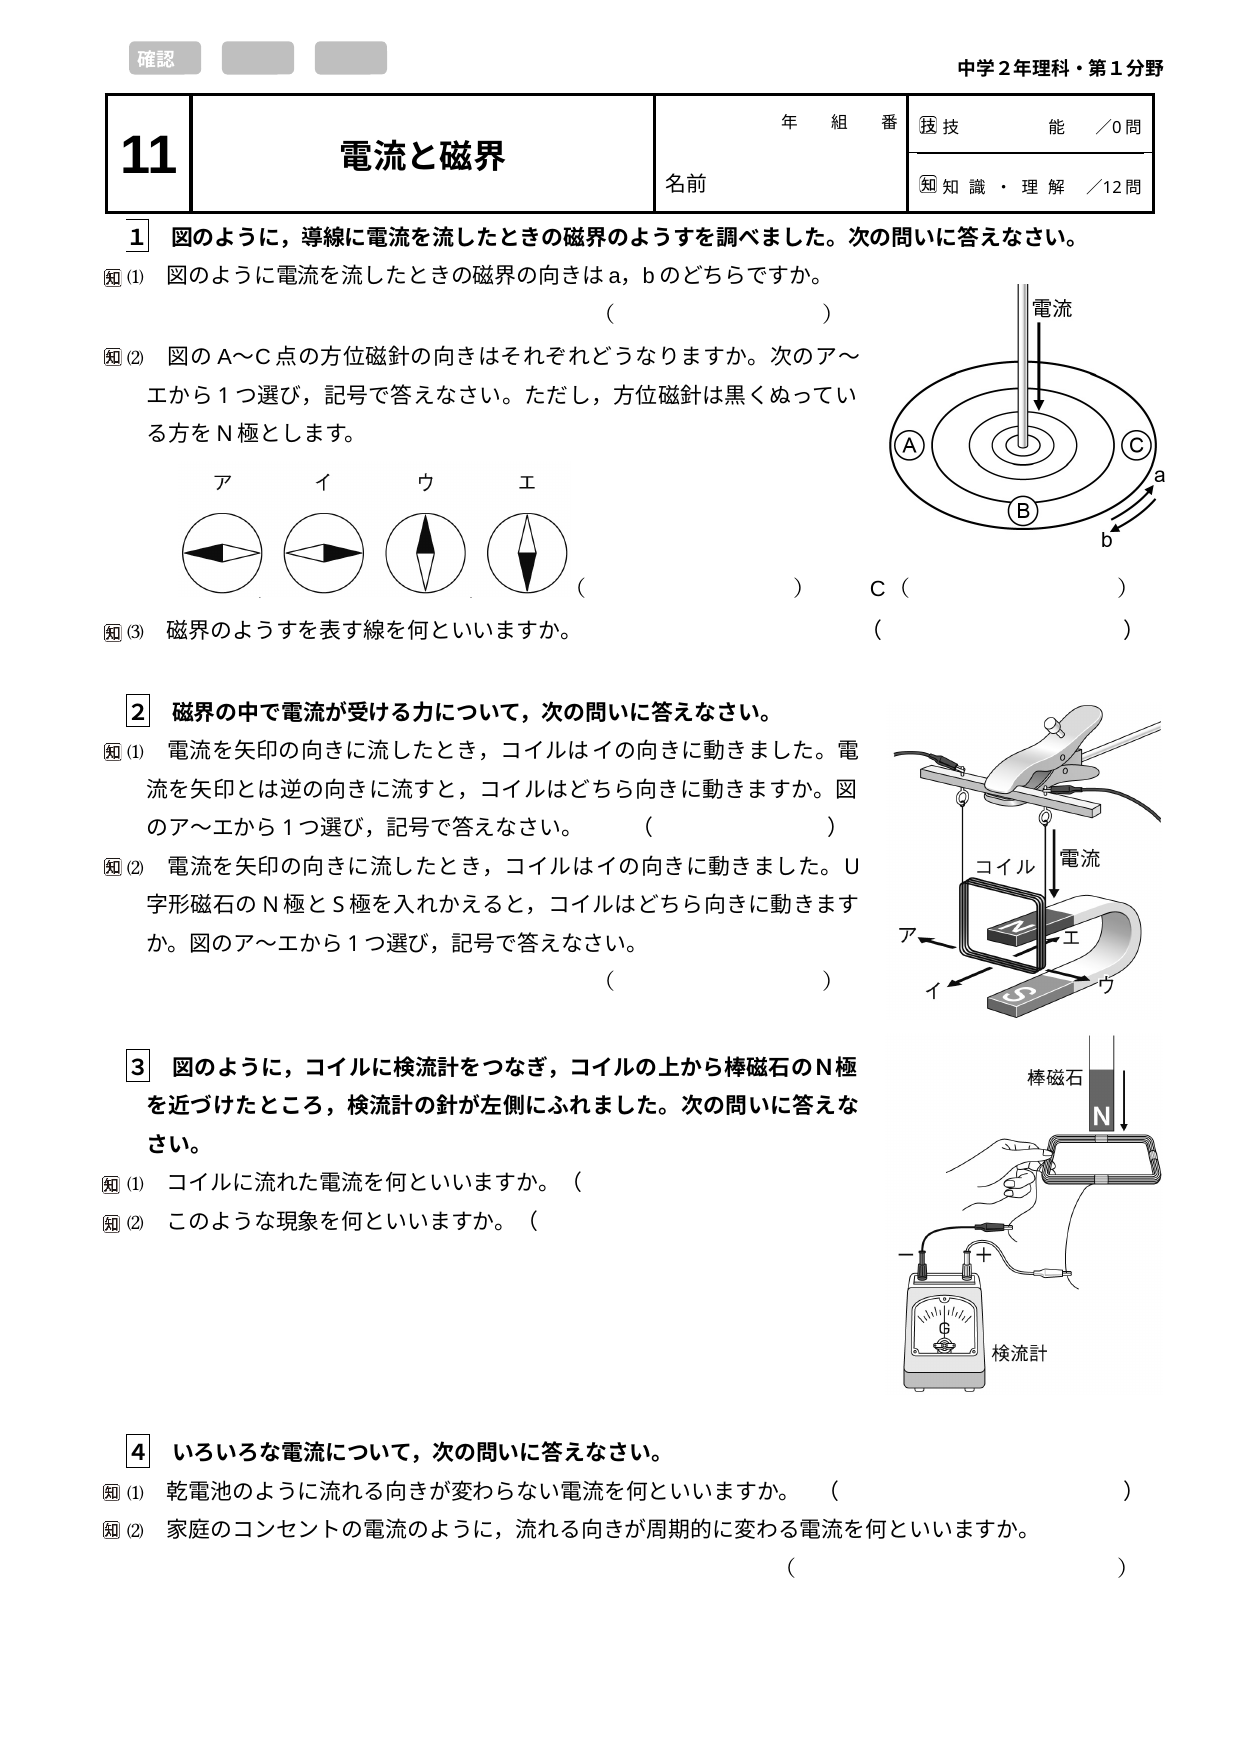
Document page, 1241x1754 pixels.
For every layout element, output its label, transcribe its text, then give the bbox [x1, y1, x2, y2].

text ４ いろいろな電流について，次の問いに答えなさい。 [126, 1430, 1155, 1468]
text ⑵ 図のA～C点の方位磁針の向きはそれぞれどうなりますか。次のア～エから1つ選び，記号で答えなさい。ただし，方位磁針は黒くぬっている方をN極とします。 [126, 334, 860, 449]
text （ ） [126, 1545, 1155, 1588]
picture [103, 857, 122, 876]
picture [886, 702, 1163, 1020]
text ⑴ コイルに流れた電流を何といいますか。 （ ） [126, 1160, 884, 1198]
picture [102, 1214, 120, 1233]
picture [884, 1033, 1163, 1395]
picture [103, 268, 122, 287]
text ⑴ 電流を矢印の向きに流したとき，コイルはイの向きに動きました。電流を矢印とは逆の向きに流すと，コイルはどちら向きに動きますか。図のア～エから1つ選び，記号で答えなさい。 （ ） [126, 728, 860, 843]
text （ ） [126, 291, 860, 334]
text A（ ） B（ ） C（ ） [126, 565, 1155, 608]
text ⑴ 図のように電流を流したときの磁界の向きはa，bのどちらですか。 [126, 253, 860, 291]
picture [102, 1176, 120, 1194]
picture [919, 175, 937, 193]
picture [919, 116, 937, 134]
picture [102, 1483, 120, 1501]
text ２ 磁界の中で電流が受ける力について，次の問いに答えなさい。 [126, 689, 1155, 728]
text ３ 図のように，コイルに検流計をつなぎ，コイルの上から棒磁石のＮ極を近づけたところ，検流計の針が左側にふれました。次の問いに答えなさい。 [126, 1044, 860, 1160]
picture [178, 461, 571, 597]
text ⑵ 電流を矢印の向きに流したとき，コイルはイの向きに動きました。U字形磁石のN極とS極を入れかえると，コイルはどちら向きに動きますか。図のア～エから1つ選び，記号で答えなさい。 [126, 843, 860, 959]
picture [103, 348, 122, 366]
text ⑴ 乾電池のように流れる向きが変わらない電流を何といいますか。 （ ） [126, 1468, 1155, 1507]
picture [881, 284, 1177, 554]
text ⑵ このような現象を何といいますか。 （ ） [126, 1198, 884, 1237]
text ⑵ 家庭のコンセントの電流のように，流れる向きが周期的に変わる電流を何といいますか。 [126, 1507, 1155, 1545]
picture [103, 742, 122, 761]
picture [102, 1520, 120, 1539]
text ⑶ 磁界のようすを表す線を何といいますか。 （ ） [126, 608, 1155, 646]
text （ ） [126, 959, 860, 1002]
text １ 図のように，導線に電流を流したときの磁界のようすを調べました。次の問いに答えなさい。 [126, 214, 1155, 253]
picture [103, 623, 122, 642]
